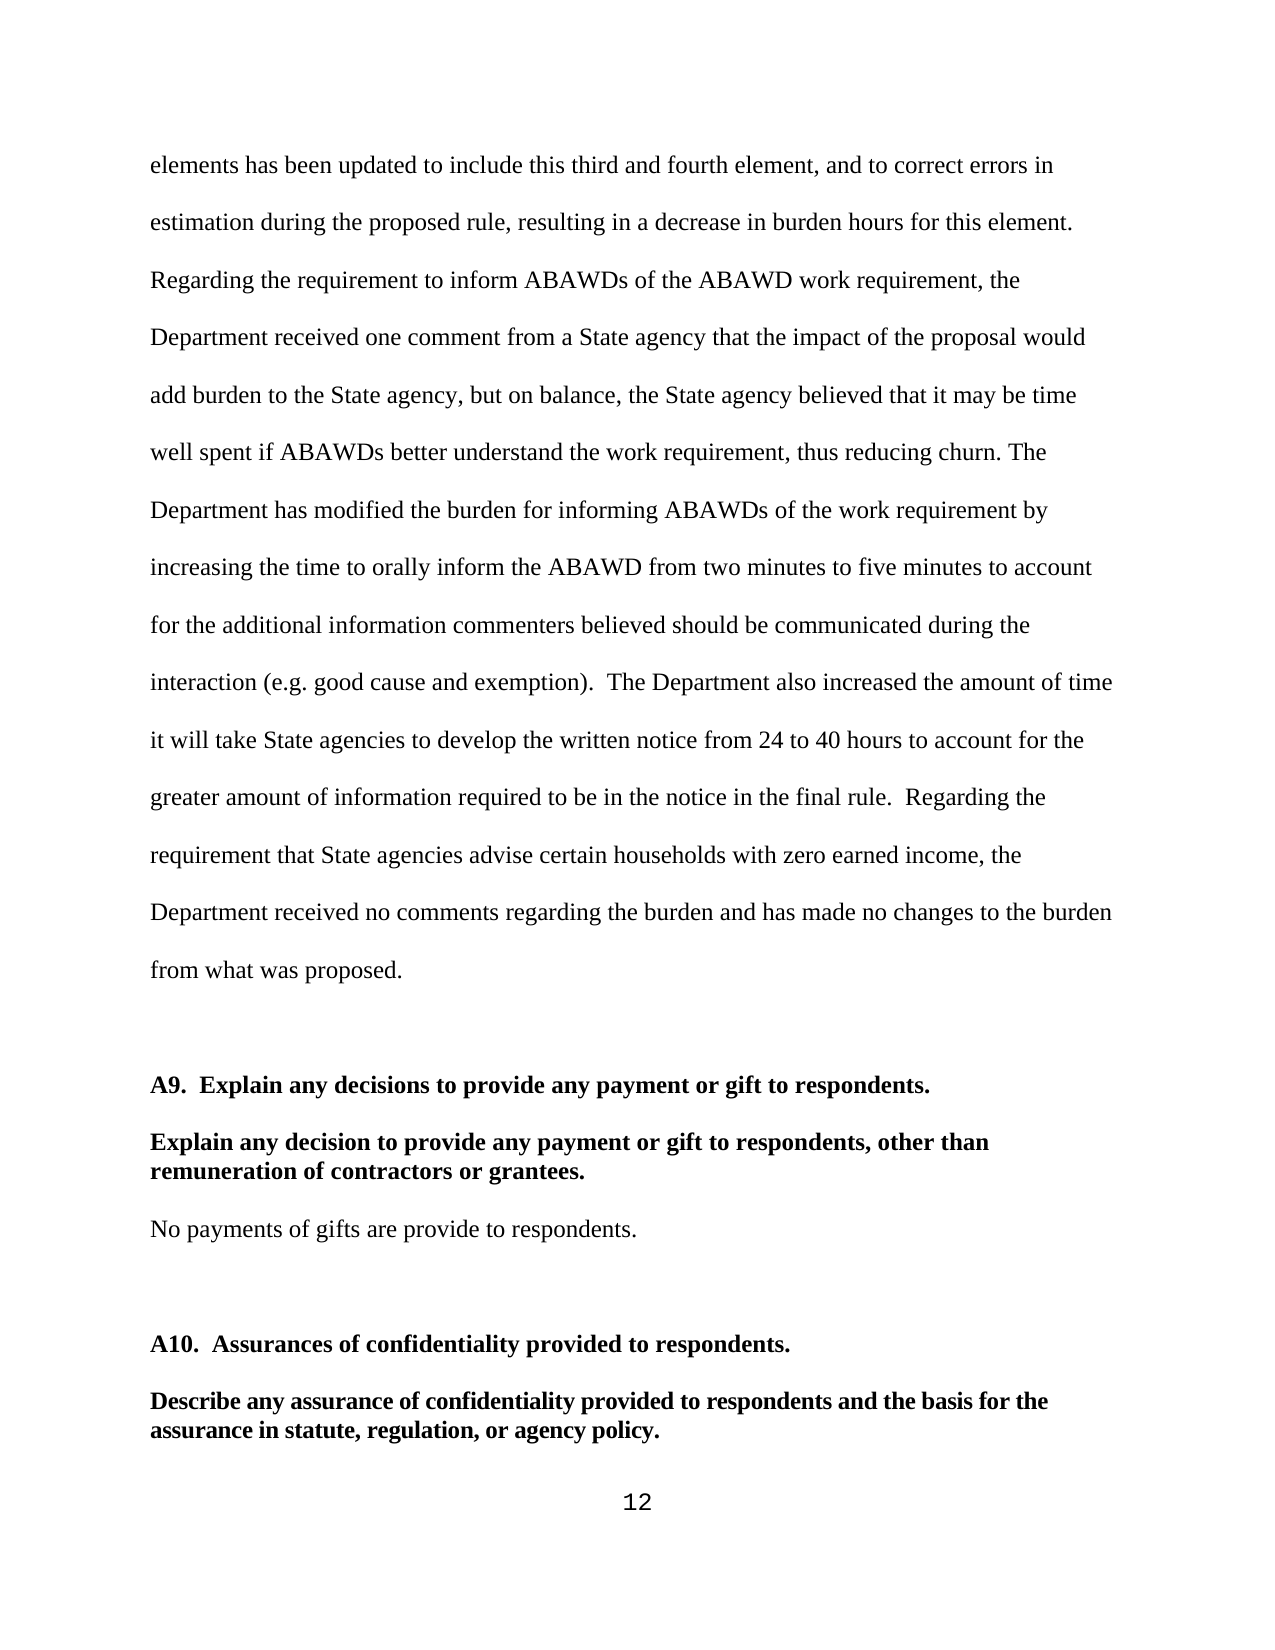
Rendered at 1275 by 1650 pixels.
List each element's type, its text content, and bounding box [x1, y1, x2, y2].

list Describe any assurance of confidentiality provided to respondents and the basis for the assurance in statute, regulation, or agency policy. [150, 1386, 1125, 1444]
text Explain any decision to provide any payment or gift to respondents, other than remuneration of contractors or grantees. [150, 1127, 1125, 1185]
subtitle A9. Explain any decisions to provide any payment or gift to respondents. [150, 1070, 1125, 1099]
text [150, 150, 1125, 984]
subtitle A10. Assurances of confidentiality provided to respondents. [150, 1329, 1125, 1357]
text No payments of gifts are provide to respondents. [150, 1214, 1125, 1242]
